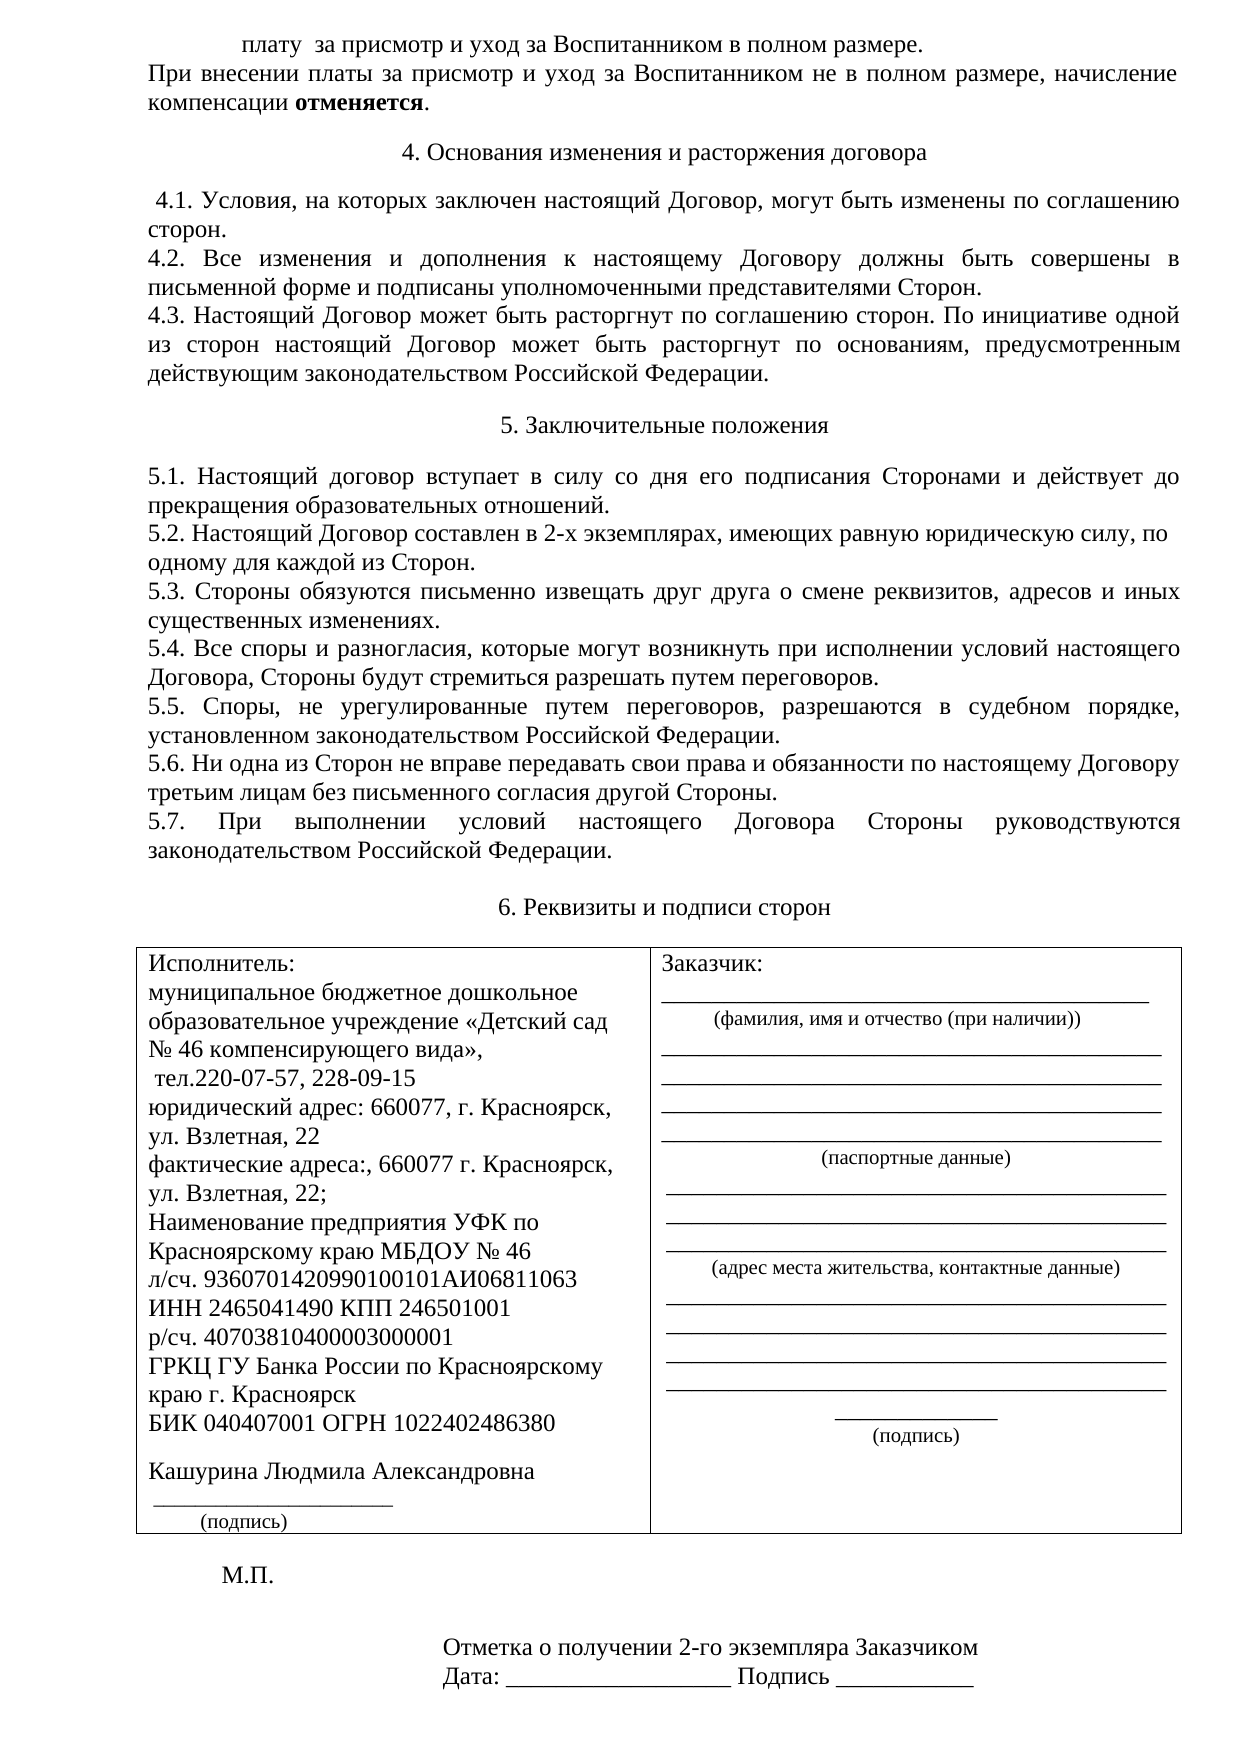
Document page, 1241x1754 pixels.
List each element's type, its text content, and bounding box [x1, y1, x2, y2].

text одному для каждой из Сторон. [148, 547, 1181, 576]
text 5.4. Все споры и разногласия, которые могут возникнуть при исполнении условий настоящего Договора, Стороны будут стремиться разрешать путем переговоров. [148, 633, 1181, 691]
text Дата: __________________ Подпись ___________ [369, 1661, 1181, 1690]
text Отметка о получении 2-го экземпляра Заказчиком [369, 1632, 1181, 1661]
text При внесении платы за присмотр и уход за Воспитанником не в полном размере, начисление компенсации отменяется. [148, 58, 1179, 116]
text 5.2. Настоящий Договор составлен в 2-х экземплярах, имеющих равную юридическую силу, по [148, 518, 1181, 547]
text 5.3. Стороны обязуются письменно извещать друг друга о смене реквизитов, адресов и иных существенных изменениях. [148, 576, 1181, 633]
table_header Заказчик: _______________________________________ (фамилия, имя и отчество (при наличии)) ________________________________________________________________________________________________________________________________________________________________ (паспортные данные) ________________________________________________________________________________________________________________________ (адрес места жительства, контактные данные) ________________________________________________________________________________________________________________________________________________________________ _____________ (подпись) [651, 948, 1181, 1533]
text 5.6. Ни одна из Сторон не вправе передавать свои права и обязанности по настоящему Договору [148, 748, 1181, 777]
text 4.2. Все изменения и дополнения к настоящему Договору должны быть совершены в письменной форме и подписаны уполномоченными представителями Сторон. [148, 243, 1181, 300]
text третьим лицам без письменного согласия другой Стороны. [148, 777, 1181, 806]
text 6. Реквизиты и подписи сторон [148, 892, 1181, 921]
text М.П. [148, 1561, 1181, 1589]
text 5. Заключительные положения [148, 411, 1181, 439]
text 4.3. Настоящий Договор может быть расторгнут по соглашению сторон. По инициативе одной из сторон настоящий Договор может быть расторгнут по основаниям, предусмотренным действующим законодательством Российской Федерации. [148, 300, 1181, 387]
text 5.7. При выполнении условий настоящего Договора Стороны руководствуются законодательством Российской Федерации. [148, 806, 1181, 863]
table_header Исполнитель: муниципальное бюджетное дошкольное образовательное учреждение «Детский сад № 46 компенсирующего вида», тел.220-07-57, 228-09-15 юридический адрес: 660077, г. Красноярск, ул. Взлетная, 22 фактические адреса:, 660077 г. Красноярск, ул. Взлетная, 22; Наименование предприятия УФК по Красноярскому краю МБДОУ № 46 л/сч. 9360701420990100101АИ06811063 ИНН 2465041490 КПП 246501001 р/сч. 40703810400003000001 ГРКЦ ГУ Банка России по Красноярскому краю г. Красноярск БИК 040407001 ОГРН 1022402486380 Кашурина Людмила Александровна _______________________ (подпись) [137, 948, 650, 1533]
text 5.5. Споры, не урегулированные путем переговоров, разрешаются в судебном порядке, установленном законодательством Российской Федерации. [148, 691, 1181, 748]
text 5.1. Настоящий договор вступает в силу со дня его подписания Сторонами и действует до прекращения образовательных отношений. [148, 461, 1181, 518]
text 4. Основания изменения и расторжения договора [148, 137, 1181, 166]
text 4.1. Условия, на которых заключен настоящий Договор, могут быть изменены по соглашению сторон. [148, 185, 1181, 243]
